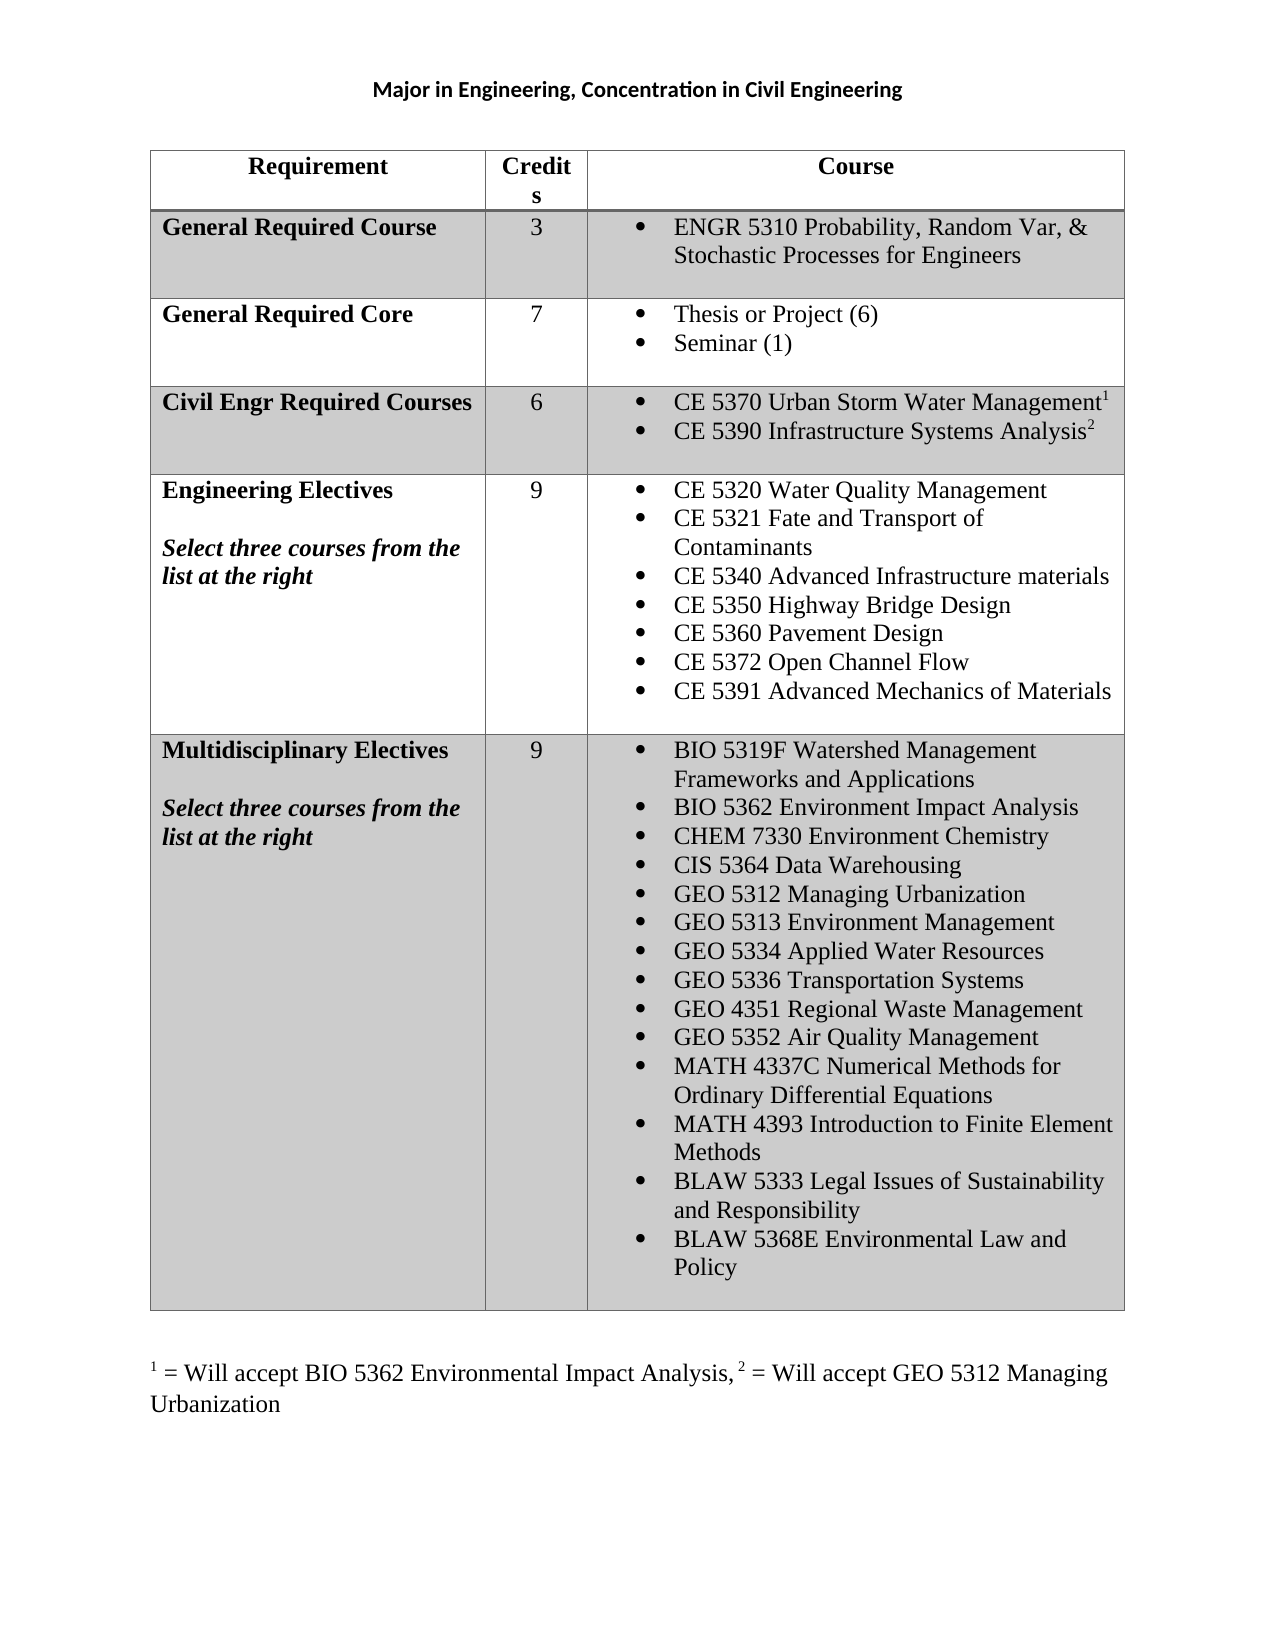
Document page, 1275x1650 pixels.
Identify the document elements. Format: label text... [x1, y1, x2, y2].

table_cell CE 5370 Urban Storm Water Management1 CE 5390 Infrastructure Systems Analysis2 [588, 387, 1124, 474]
table_cell Civil Engr Required Courses [151, 387, 485, 474]
table_header Credits [486, 151, 587, 208]
table_header Requirement [151, 151, 485, 208]
table_cell 7 [486, 299, 587, 386]
table_cell Thesis or Project (6) Seminar (1) [588, 299, 1124, 386]
table_cell General Required Core [151, 299, 485, 386]
table_cell CE 5320 Water Quality Management CE 5321 Fate and Transport of Contaminants CE 5340 Advanced Infrastructure materials CE 5350 Highway Bridge Design CE 5360 Pavement Design CE 5372 Open Channel Flow CE 5391 Advanced Mechanics of Materials [588, 475, 1124, 734]
table_header Course [588, 151, 1124, 208]
text 1 = Will accept BIO 5362 Environmental Impact Analysis, 2 = Will accept GEO 5312 Managing Urbanization [150, 1358, 1125, 1418]
table_cell BIO 5319F Watershed Management Frameworks and Applications BIO 5362 Environment Impact Analysis CHEM 7330 Environment Chemistry CIS 5364 Data Warehousing GEO 5312 Managing Urbanization GEO 5313 Environment Management GEO 5334 Applied Water Resources GEO 5336 Transportation Systems GEO 4351 Regional Waste Management GEO 5352 Air Quality Management MATH 4337C Numerical Methods for Ordinary Differential Equations MATH 4393 Introduction to Finite Element Methods BLAW 5333 Legal Issues of Sustainability and Responsibility BLAW 5368E Environmental Law and Policy [588, 735, 1124, 1310]
table_cell 3 [486, 212, 587, 298]
table_cell 9 [486, 735, 587, 1310]
table_cell Multidisciplinary Electives Select three courses from the list at the right [151, 735, 485, 1310]
table_cell 6 [486, 387, 587, 474]
table_cell ENGR 5310 Probability, Random Var, & Stochastic Processes for Engineers [588, 212, 1124, 298]
table_cell General Required Course [151, 212, 485, 298]
table_cell 9 [486, 475, 587, 734]
table_cell Engineering Electives Select three courses from the list at the right [151, 475, 485, 734]
